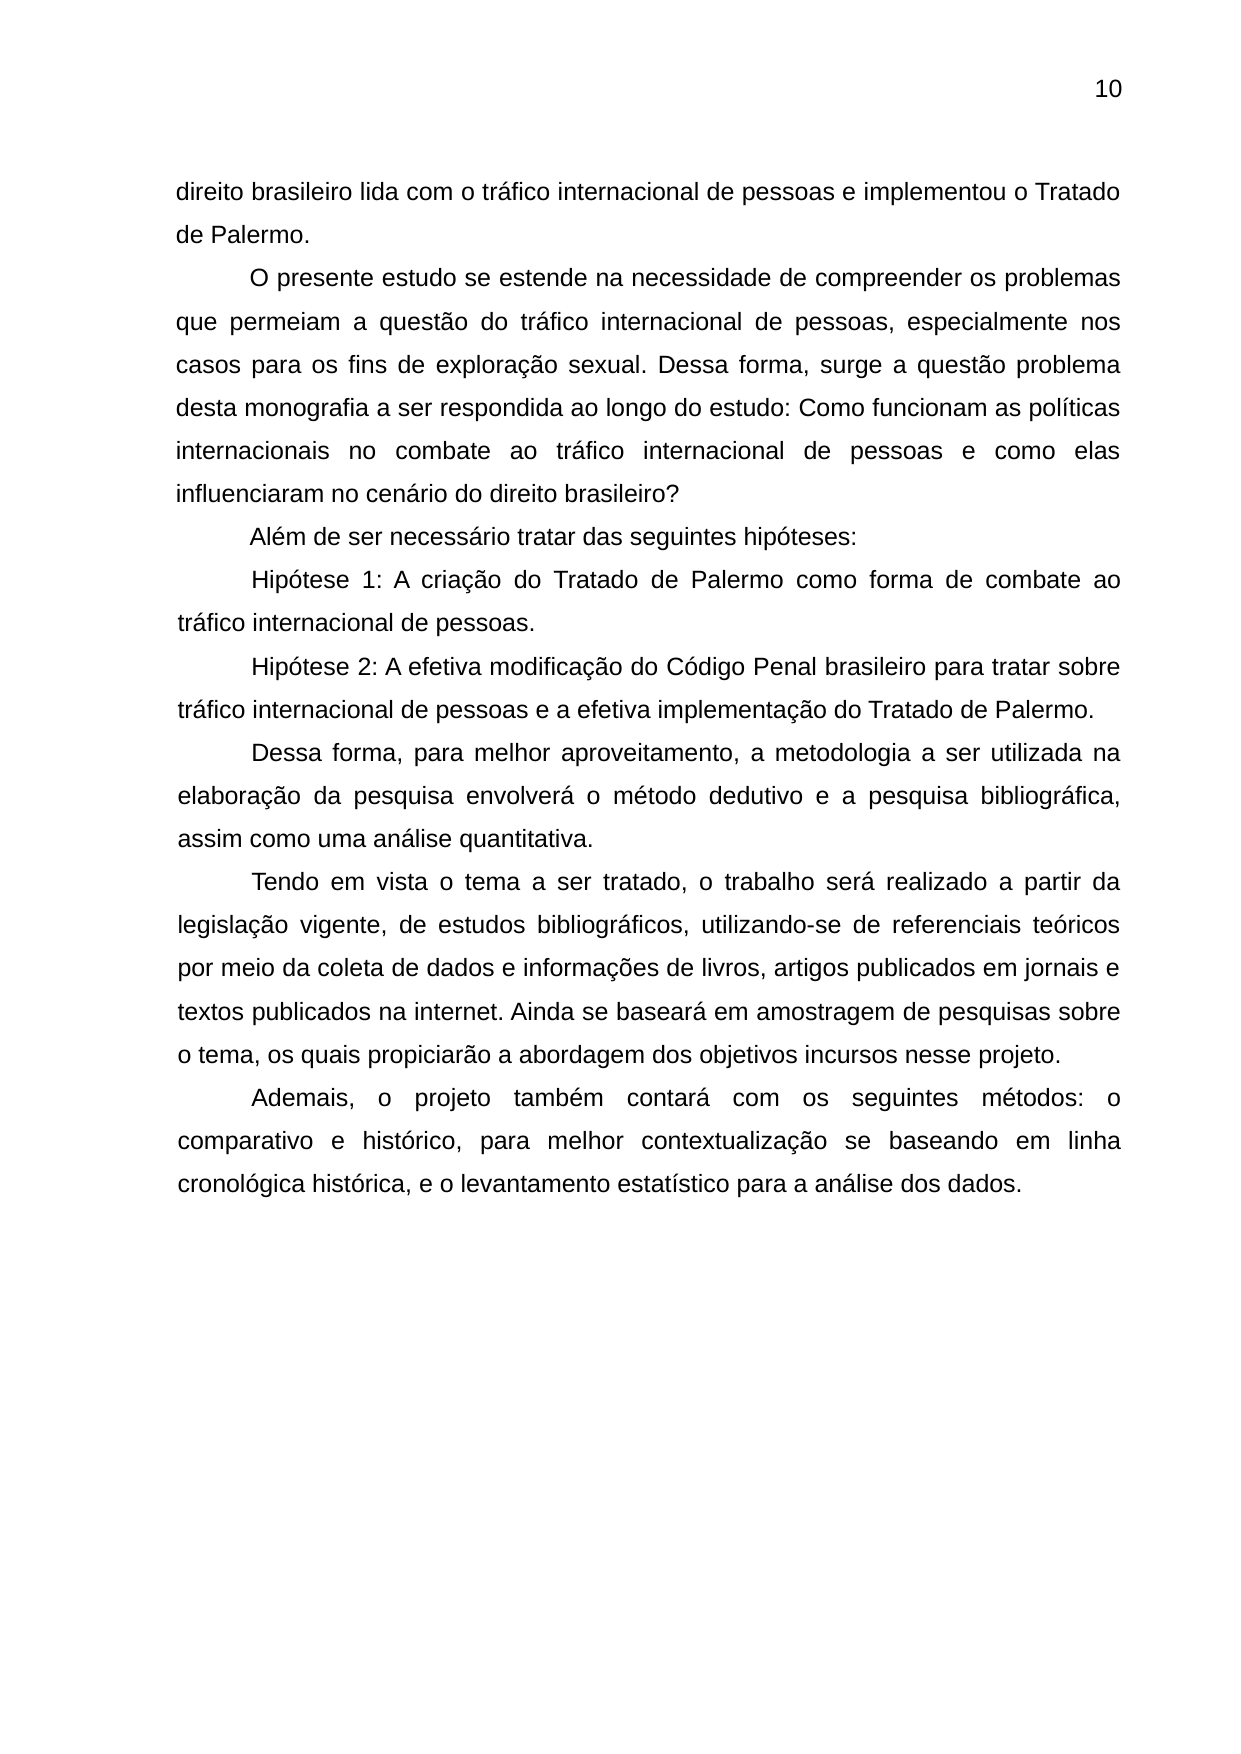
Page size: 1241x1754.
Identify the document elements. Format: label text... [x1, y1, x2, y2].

list Hipótese 2: A efetiva modificação do Código Penal brasileiro para tratar sobre tráfico internacional de pessoas e a efetiva implementação do Tratado de Palermo. [177, 652, 1122, 723]
text Hipótese 1: A criação do Tratado de Palermo como forma de combate ao tráfico internacional de pessoas. [177, 565, 1122, 637]
text Além de ser necessário tratar das seguintes hipóteses: [176, 522, 1122, 551]
text Tendo em vista o tema a ser tratado, o trabalho será realizado a partir da legislação vigente, de estudos bibliográficos, utilizando-se de referenciais teóricos por meio da coleta de dados e informações de livros, artigos publicados em jornais e textos publicados na internet. Ainda se baseará em amostragem de pesquisas sobre o tema, os quais propiciarão a abordagem dos objetivos incursos nesse projeto. [177, 867, 1122, 1068]
text Dessa forma, para melhor aproveitamento, a metodologia a ser utilizada na elaboração da pesquisa envolverá o método dedutivo e a pesquisa bibliográfica, assim como uma análise quantitativa. [177, 738, 1122, 853]
text O presente estudo se estende na necessidade de compreender os problemas que permeiam a questão do tráfico internacional de pessoas, especialmente nos casos para os fins de exploração sexual. Dessa forma, surge a questão problema desta monografia a ser respondida ao longo do estudo: Como funcionam as políticas internacionais no combate ao tráfico internacional de pessoas e como elas influenciaram no cenário do direito brasileiro? [176, 263, 1122, 508]
text Ademais, o projeto também contará com os seguintes métodos: o comparativo e histórico, para melhor contextualização se baseando em linha cronológica histórica, e o levantamento estatístico para a análise dos dados. [177, 1083, 1122, 1198]
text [176, 177, 1122, 249]
